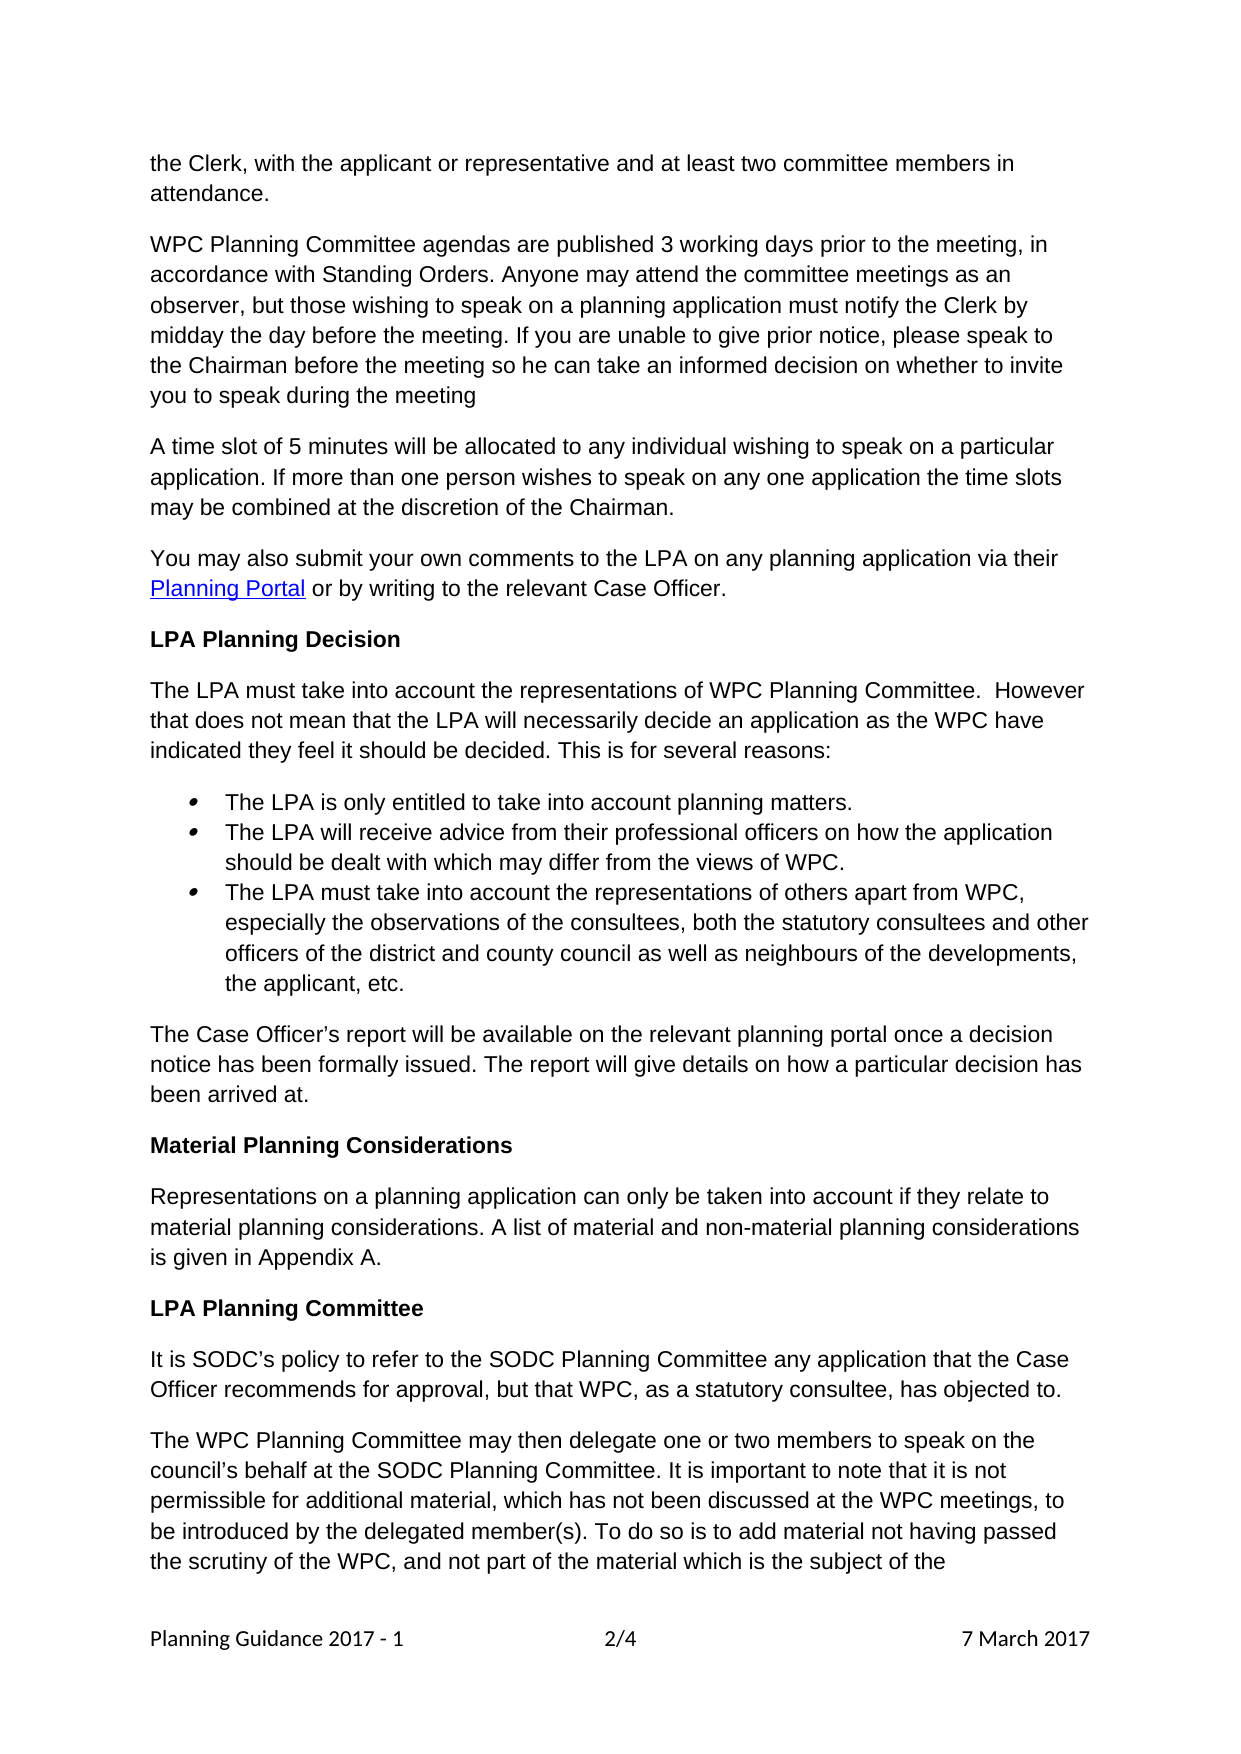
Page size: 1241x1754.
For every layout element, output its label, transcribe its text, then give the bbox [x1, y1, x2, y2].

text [150, 1427, 1090, 1574]
text The Case Officer’s report will be available on the relevant planning portal once a decision notice has been formally issued. The report will give details on how a particular decision has been arrived at. [150, 1021, 1090, 1108]
text You may also submit your own comments to the LPA on any planning application via their Planning Portal or by writing to the relevant Case Officer. [150, 545, 1090, 601]
text WPC Planning Committee agendas are published 3 working days prior to the meeting, in accordance with Standing Orders. Anyone may attend the committee meetings as an observer, but those wishing to speak on a planning application must notify the Clerk by midday the day before the meeting. If you are unable to give prior notice, please speak to the Chairman before the meeting so he can take an informed decision on whether to invite you to speak during the meeting [150, 231, 1090, 409]
text Material Planning Considerations [150, 1132, 1090, 1159]
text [150, 150, 1090, 207]
text The LPA must take into account the representations of WPC Planning Committee. However that does not mean that the LPA will necessarily decide an application as the WPC have indicated they feel it should be decided. This is for several reasons: [150, 677, 1090, 764]
text A time slot of 5 minutes will be allocated to any individual wishing to speak on a particular application. If more than one person wishes to speak on any one application the time slots may be combined at the discretion of the Chairman. [150, 433, 1090, 520]
text LPA Planning Decision [150, 626, 1090, 652]
text It is SODC’s policy to refer to the SODC Planning Committee any application that the Case Officer recommends for approval, but that WPC, as a statutory consultee, has objected to. [150, 1346, 1090, 1402]
list The LPA must take into account the representations of others apart from WPC, especially the observations of the consultees, both the statutory consultees and other officers of the district and county council as well as neighbours of the developments, the applicant, etc. [187, 879, 1090, 996]
text Representations on a planning application can only be taken into account if they relate to material planning considerations. A list of material and non-material planning considerations is given in Appendix A. [150, 1183, 1090, 1270]
list The LPA will receive advice from their professional officers on how the application should be dealt with which may differ from the views of WPC. [187, 819, 1090, 875]
list The LPA is only entitled to take into account planning matters. [187, 788, 1090, 815]
text LPA Planning Committee [150, 1295, 1090, 1321]
